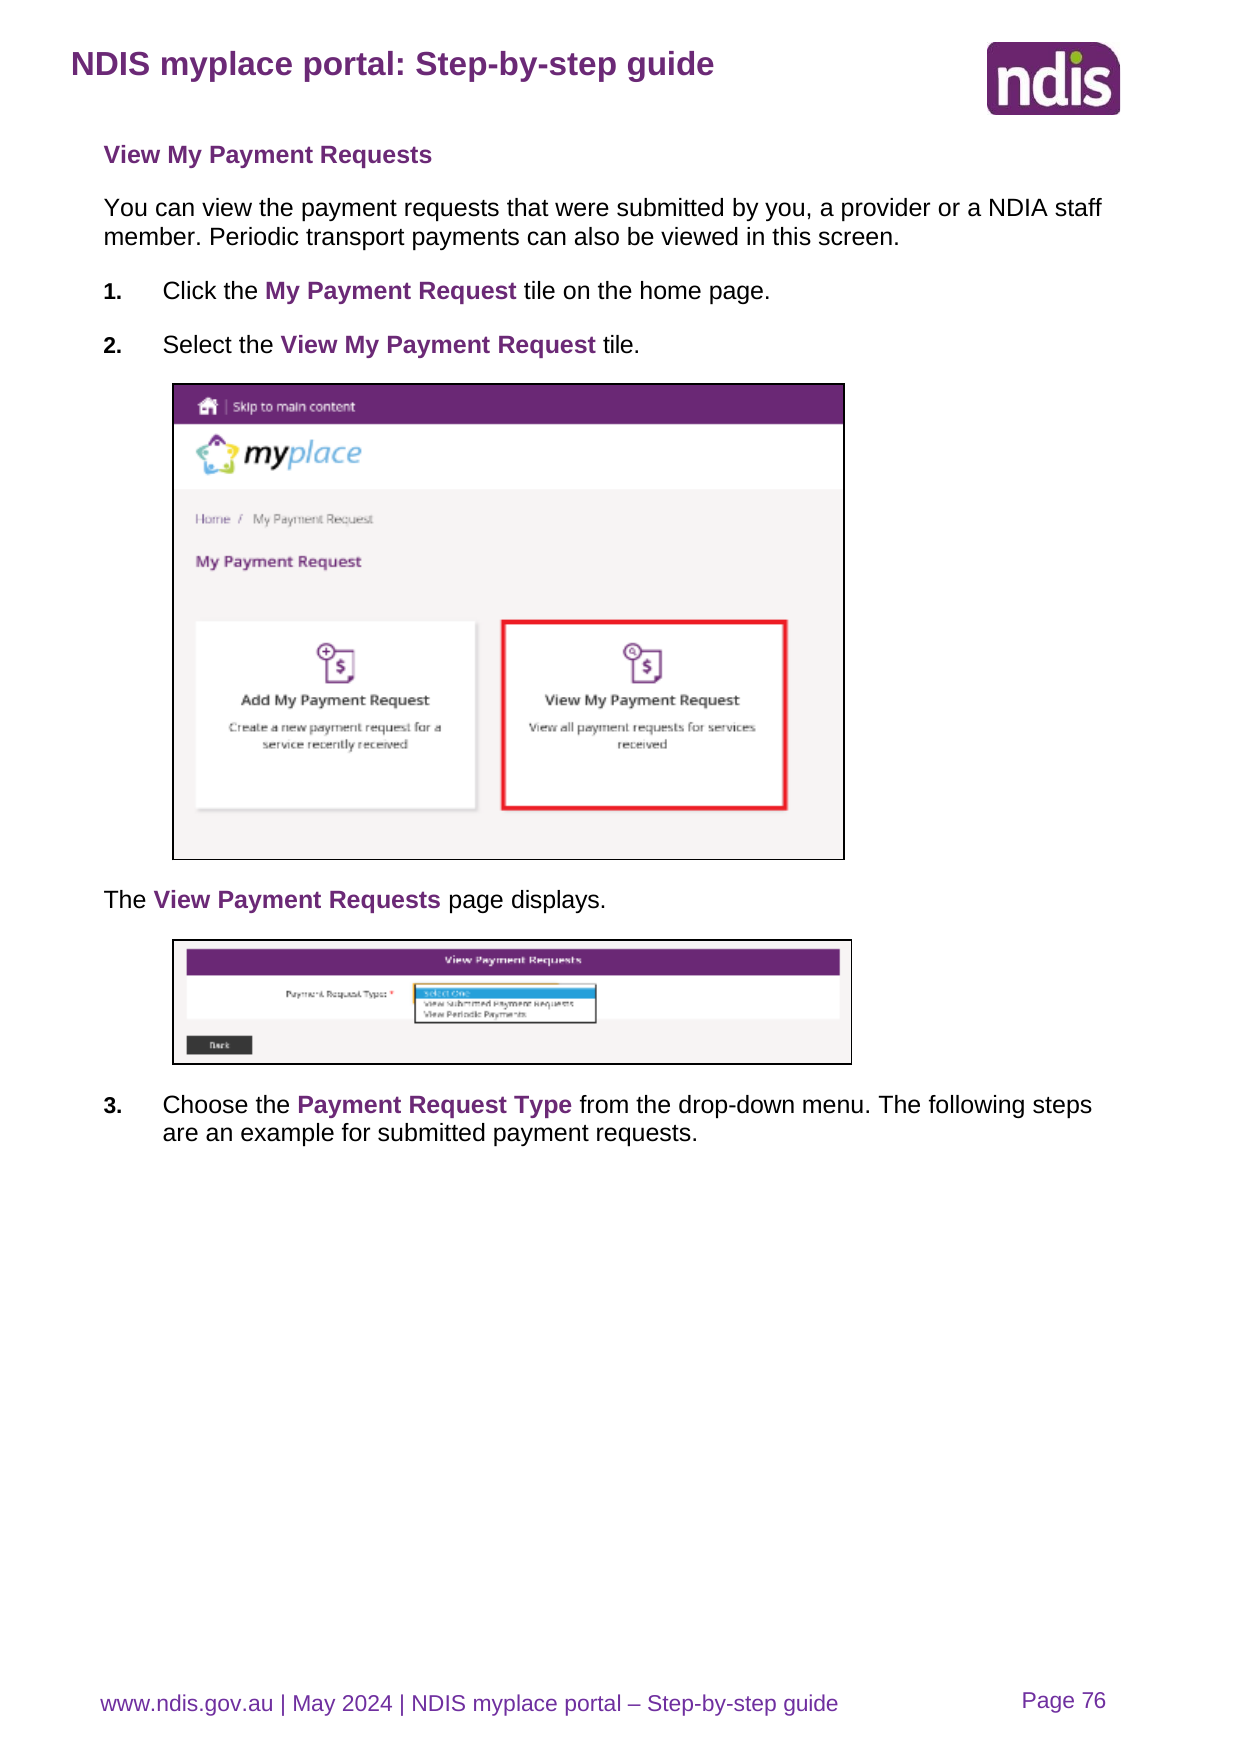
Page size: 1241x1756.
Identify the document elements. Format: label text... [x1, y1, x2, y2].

list Choose the Payment Request Type from the drop-down menu. The following steps are an example for submitted payment requests. [103, 1090, 1110, 1147]
picture [987, 42, 1121, 115]
picture [174, 385, 843, 859]
text You can view the payment requests that were submitted by you, a provider or a NDIA staff member. Periodic transport payments can also be viewed in this screen. [103, 193, 1136, 251]
list Click the My Payment Request tile on the home page. [103, 276, 1136, 304]
list Select the View My Payment Request tile. [103, 329, 1136, 358]
text The View Payment Requests page displays. [103, 885, 1136, 914]
subtitle View My Payment Requests [103, 139, 1136, 168]
picture [174, 941, 851, 1063]
